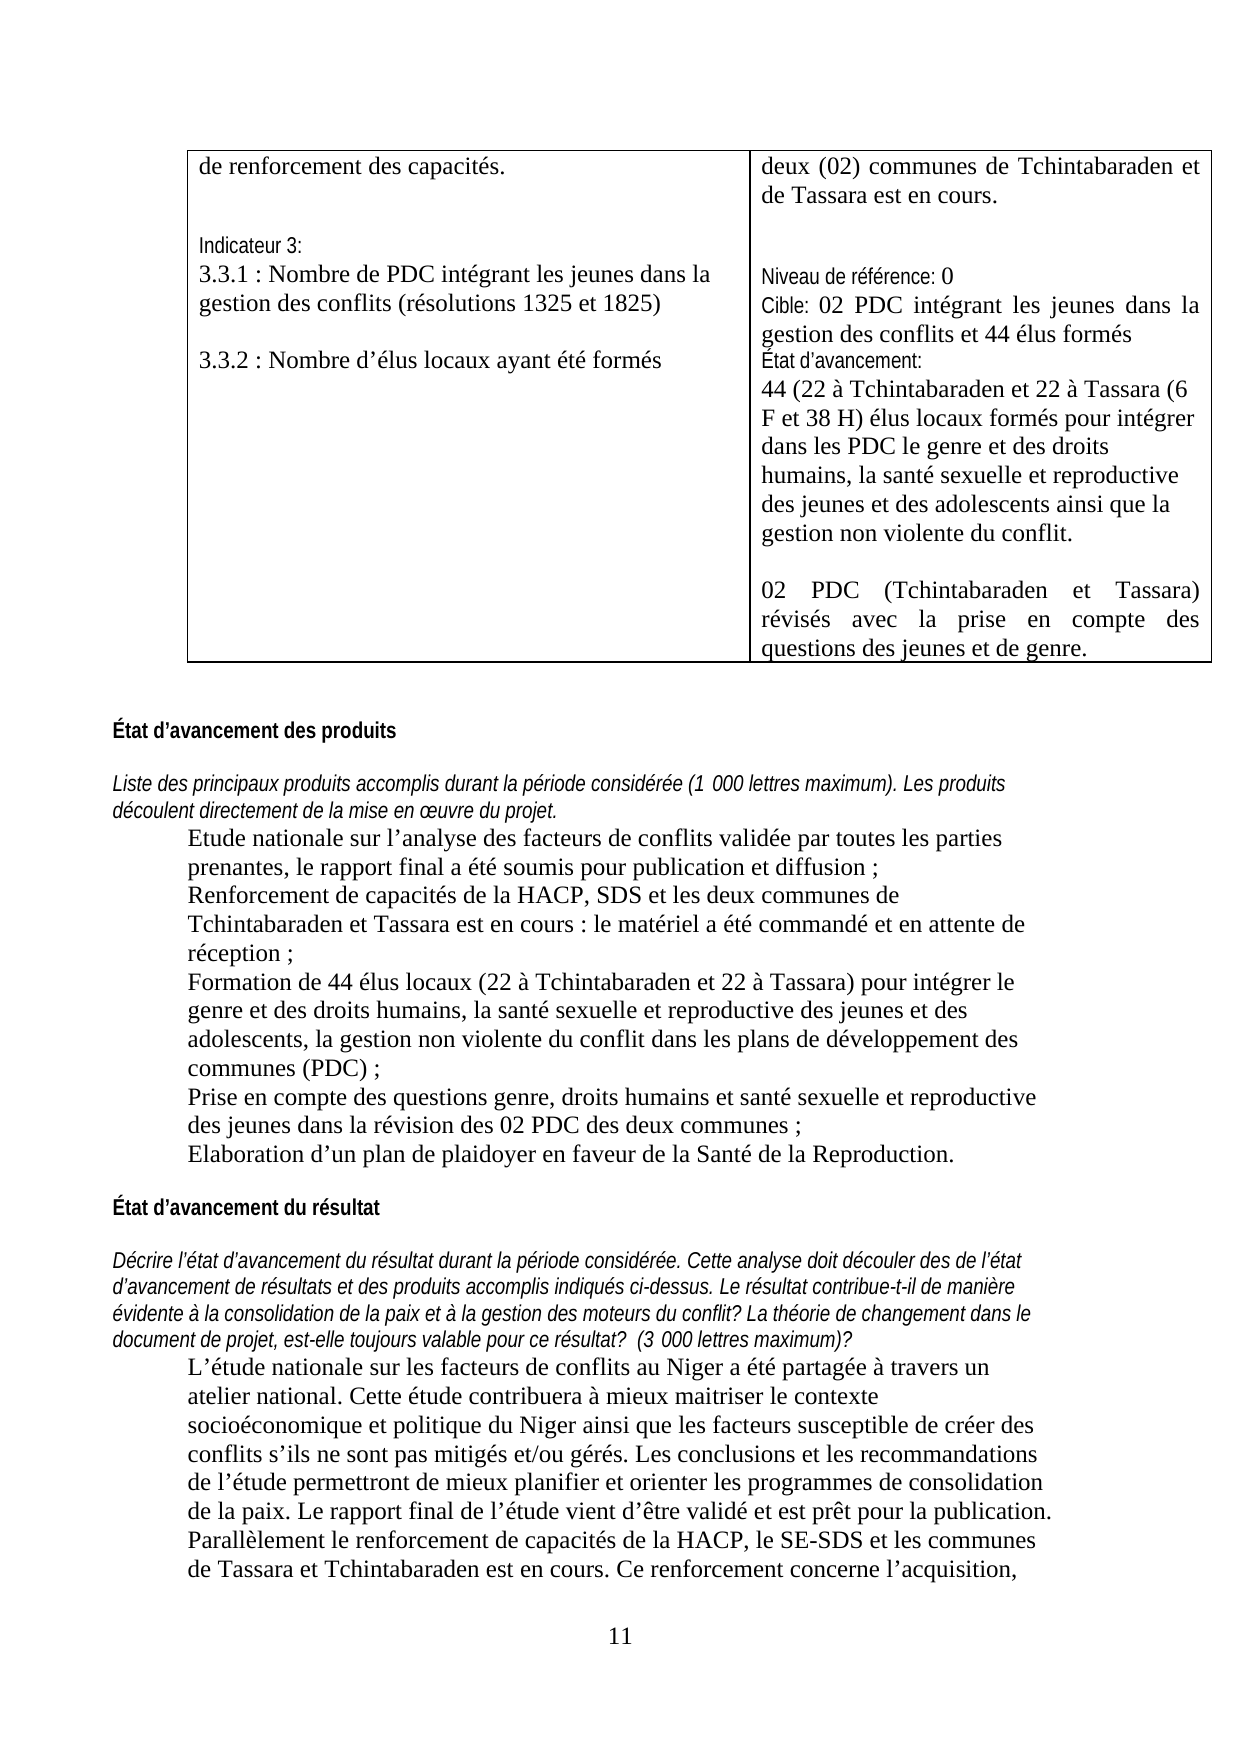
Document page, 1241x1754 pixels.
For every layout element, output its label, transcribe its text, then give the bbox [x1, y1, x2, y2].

text Elaboration d’un plan de plaidoyer en faveur de la Santé de la Reproduction. [112, 1139, 1053, 1168]
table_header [751, 151, 1211, 661]
text Renforcement de capacités de la HACP, SDS et les deux communes de Tchintabaraden et Tassara est en cours : le matériel a été commandé et en attente de réception ; [187, 880, 1053, 967]
text Formation de 44 élus locaux (22 à Tchintabaraden et 22 à Tassara) pour intégrer le genre et des droits humains, la santé sexuelle et reproductive des jeunes et des adolescents, la gestion non violente du conflit dans les plans de développement des communes (PDC) ; [187, 967, 1053, 1082]
text Décrire l’état d’avancement du résultat durant la période considérée. Cette analyse doit découler des de l’état d’avancement de résultats et des produits accomplis indiqués ci-dessus. Le résultat contribue-t-il de manière évidente à la consolidation de la paix et à la gestion des moteurs du conflit? La théorie de changement dans le document de projet, est-elle toujours valable pour ce résultat? (3 000 lettres maximum)? [112, 1247, 1053, 1352]
text Liste des principaux produits accomplis durant la période considérée (1 000 lettres maximum). Les produits découlent directement de la mise en œuvre du projet. [112, 770, 1053, 823]
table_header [188, 151, 749, 661]
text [187, 1352, 1053, 1582]
text Prise en compte des questions genre, droits humains et santé sexuelle et reproductive des jeunes dans la révision des 02 PDC des deux communes ; [187, 1082, 1053, 1139]
text Etude nationale sur l’analyse des facteurs de conflits validée par toutes les parties prenantes, le rapport final a été soumis pour publication et diffusion ; [187, 823, 1053, 880]
text État d’avancement des produits [112, 717, 1053, 744]
text État d’avancement du résultat [112, 1194, 1053, 1221]
